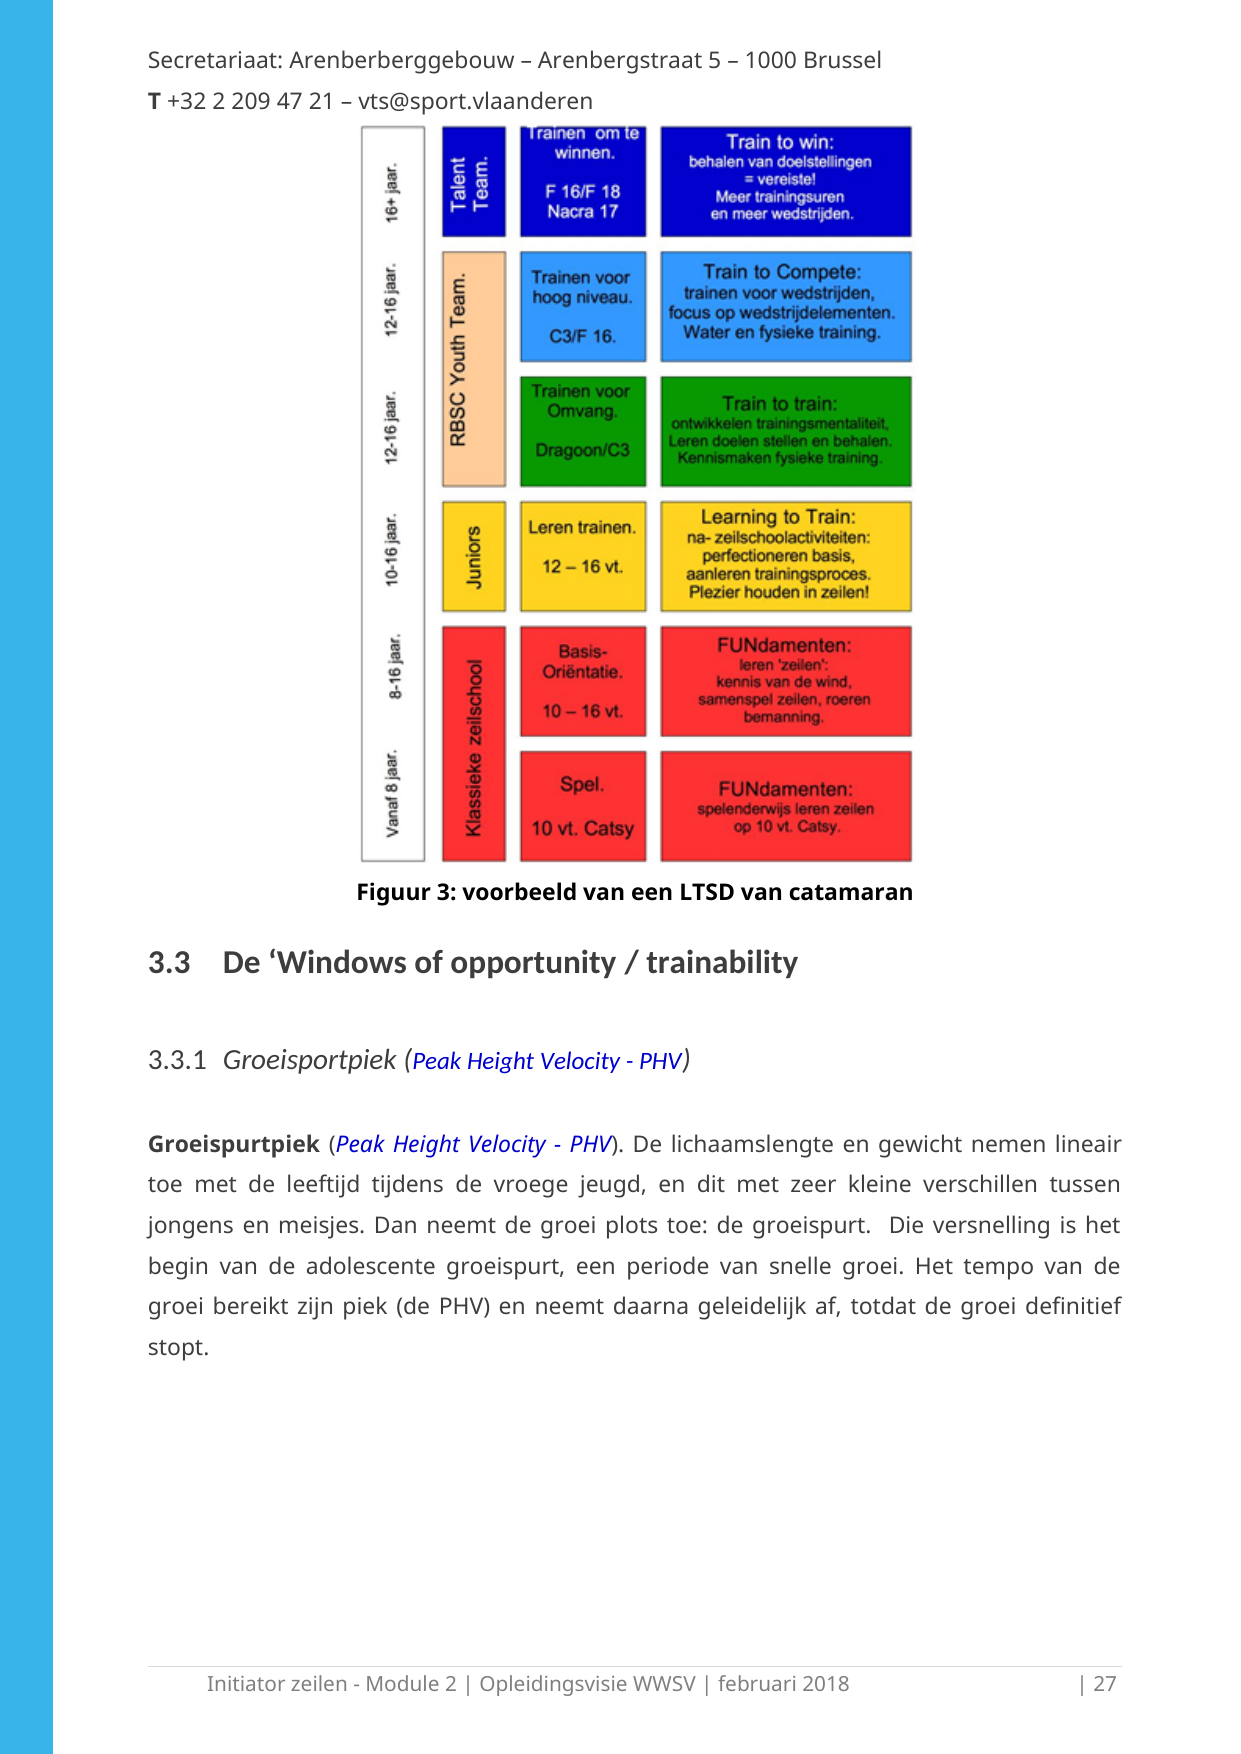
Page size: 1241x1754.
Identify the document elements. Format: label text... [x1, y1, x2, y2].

text Groeispurtpiek (Peak Height Velocity - PHV). De lichaamslengte en gewicht nemen lineair toe met de leeftijd tijdens de vroege jeugd, en dit met zeer kleine verschillen tussen jongens en meisjes. Dan neemt de groei plots toe: de groeispurt. Die versnelling is het begin van de adolescente groeispurt, een periode van snelle groei. Het tempo van de groei bereikt zijn piek (de PHV) en neemt daarna geleidelijk af, totdat de groei definitief stopt. [148, 1128, 1122, 1362]
picture [352, 123, 917, 867]
text Figuur 3: voorbeeld van een LTSD van catamaran [148, 876, 1122, 907]
text Groeisportpiek (Peak Height Velocity - PHV) [148, 1041, 1122, 1077]
text De ‘Windows of opportunity / trainability [148, 941, 1122, 982]
